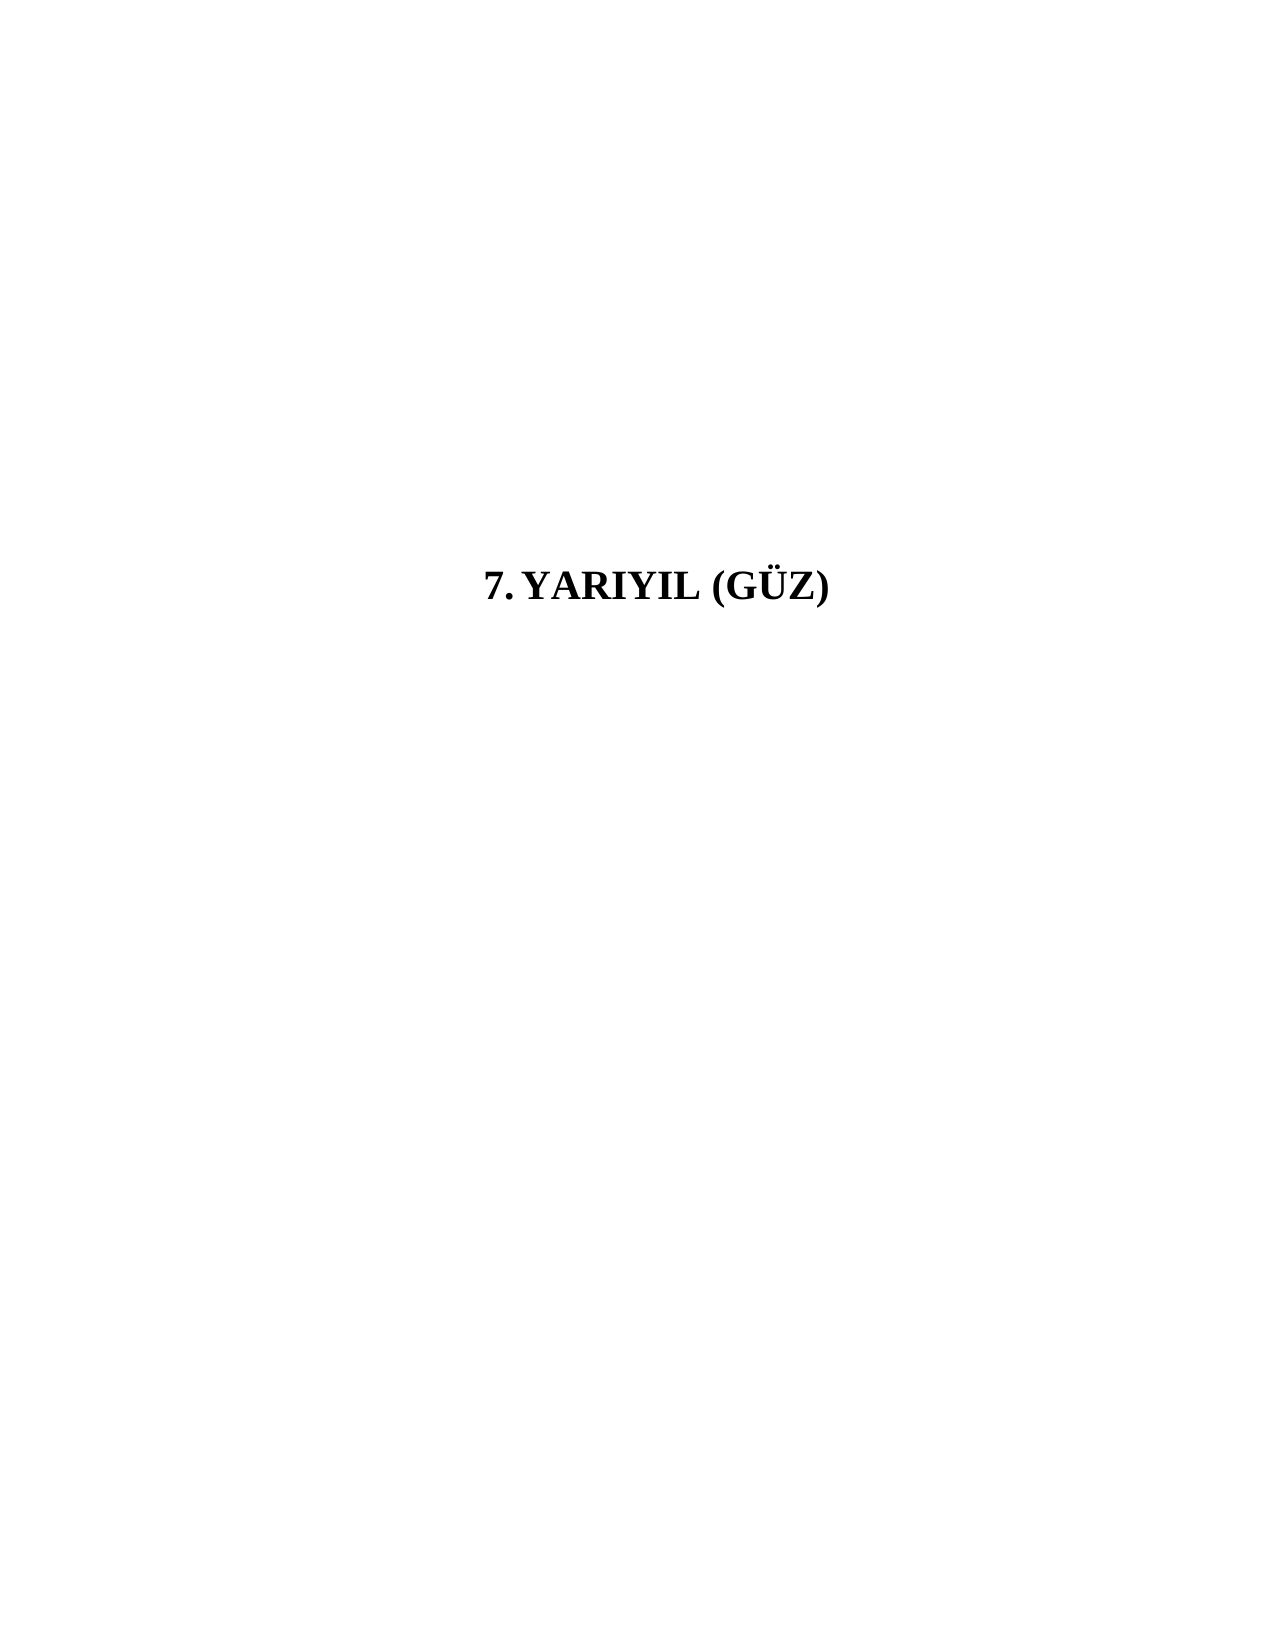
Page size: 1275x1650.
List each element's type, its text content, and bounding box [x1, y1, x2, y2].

list YARIYIL (GÜZ) [187, 561, 1125, 608]
